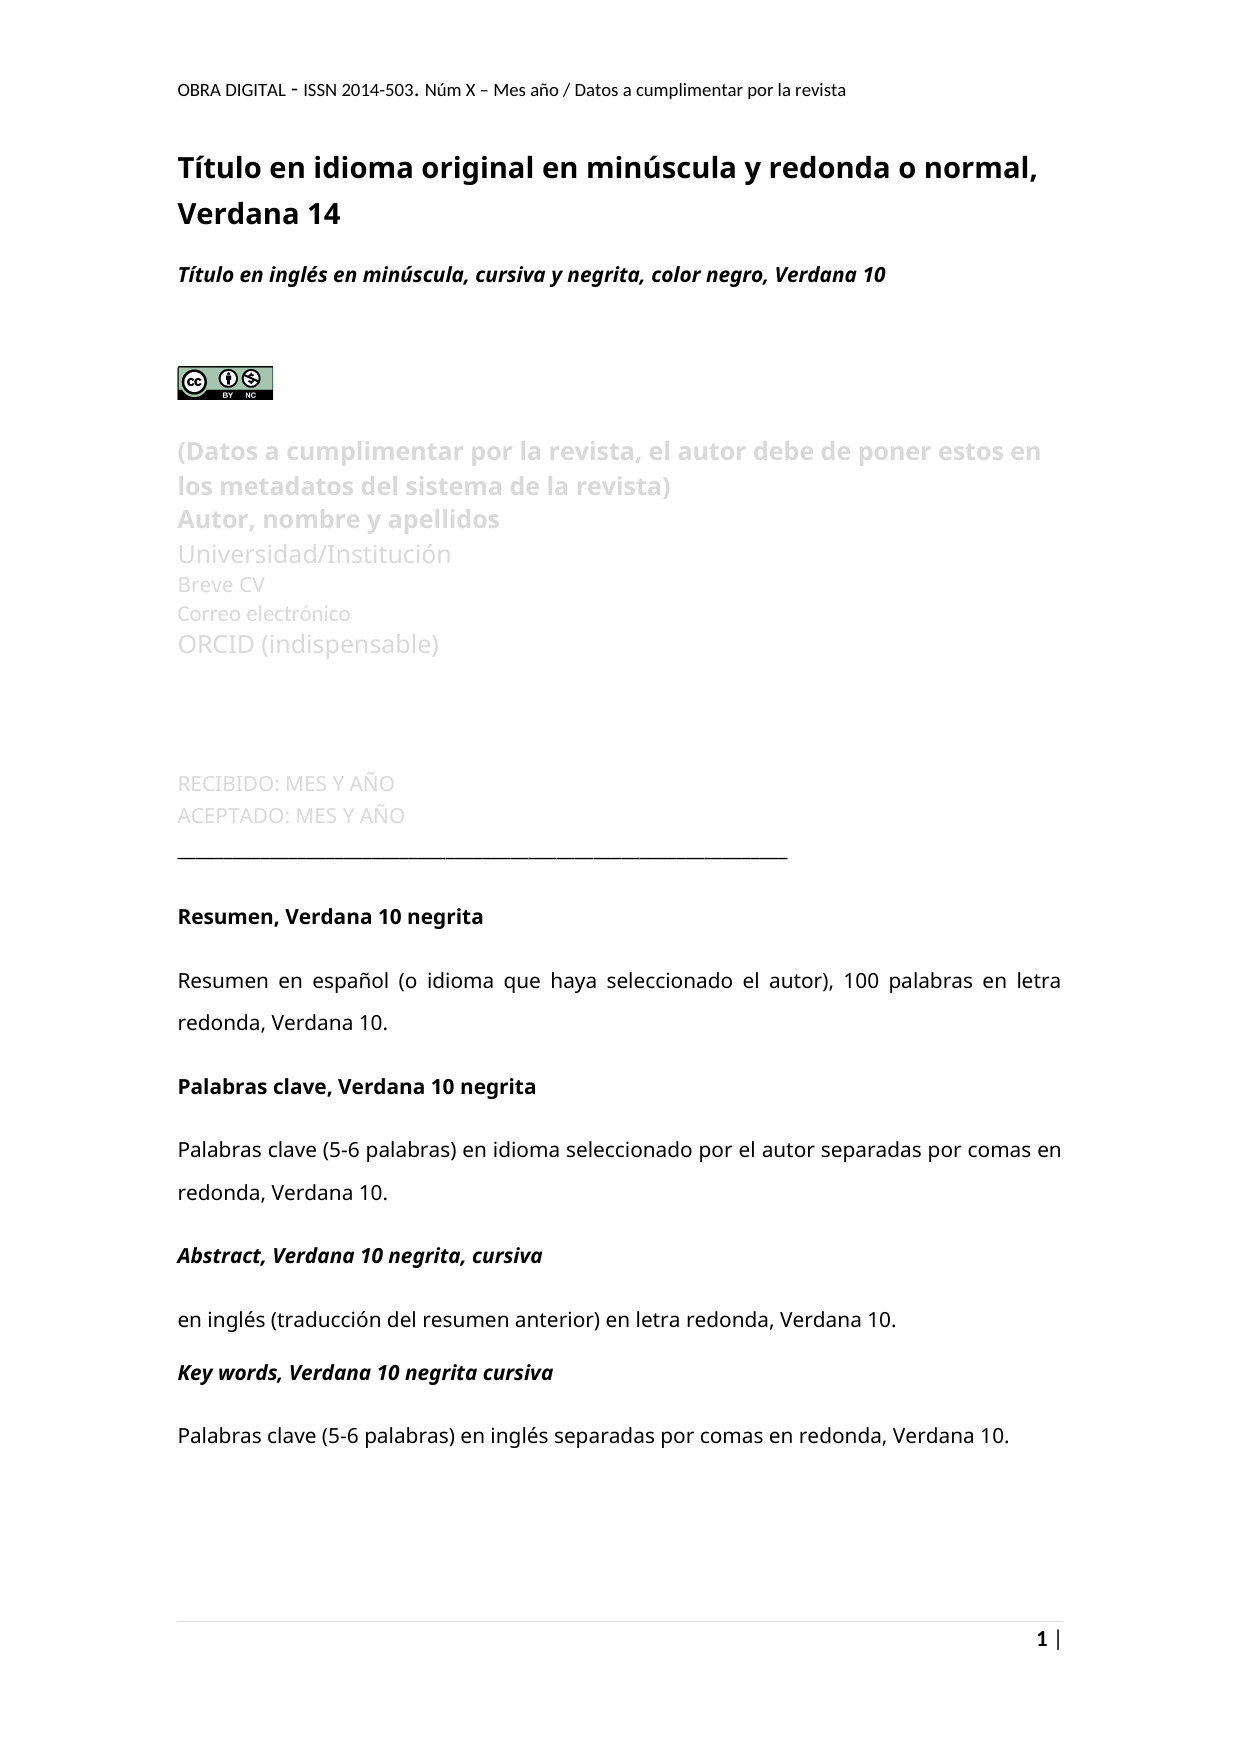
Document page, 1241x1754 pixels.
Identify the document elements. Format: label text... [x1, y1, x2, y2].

text Resumen en español (o idioma que haya seleccionado el autor), 100 palabras en letra redonda, Verdana 10. [177, 966, 1063, 1037]
text Título en inglés en minúscula, cursiva y negrita, color negro, Verdana 10 [177, 260, 1063, 288]
text Resumen, Verdana 10 negrita [177, 902, 1063, 931]
text Abstract, Verdana 10 negrita, cursiva [177, 1241, 1063, 1270]
text Palabras clave, Verdana 10 negrita [177, 1072, 1063, 1100]
text ACEPTADO: MES Y AÑO [177, 801, 1063, 830]
text (Datos a cumplimentar por la revista, el autor debe de poner estos en los metadatos del sistema de la revista) [177, 434, 1063, 502]
text Título en idioma original en minúscula y redonda o normal, Verdana 14 [177, 148, 1063, 233]
text en inglés (traducción del resumen anterior) en letra redonda, Verdana 10. [177, 1305, 1063, 1333]
text Universidad/Institución [177, 536, 1063, 570]
text Palabras clave (5-6 palabras) en inglés separadas por comas en redonda, Verdana 10. [177, 1422, 1063, 1450]
text ORCID (indispensable) [177, 627, 1063, 661]
picture [177, 366, 274, 400]
text Palabras clave (5-6 palabras) en idioma seleccionado por el autor separadas por comas en redonda, Verdana 10. [177, 1135, 1063, 1206]
text Autor, nombre y apellidos [177, 502, 1063, 536]
text Correo electrónico [177, 599, 1063, 627]
text __________________________________________________________________ [177, 834, 1063, 862]
text Key words, Verdana 10 negrita cursiva [177, 1358, 1063, 1387]
text Breve CV [177, 570, 1063, 599]
text RECIBIDO: MES Y AÑO [177, 769, 1063, 797]
